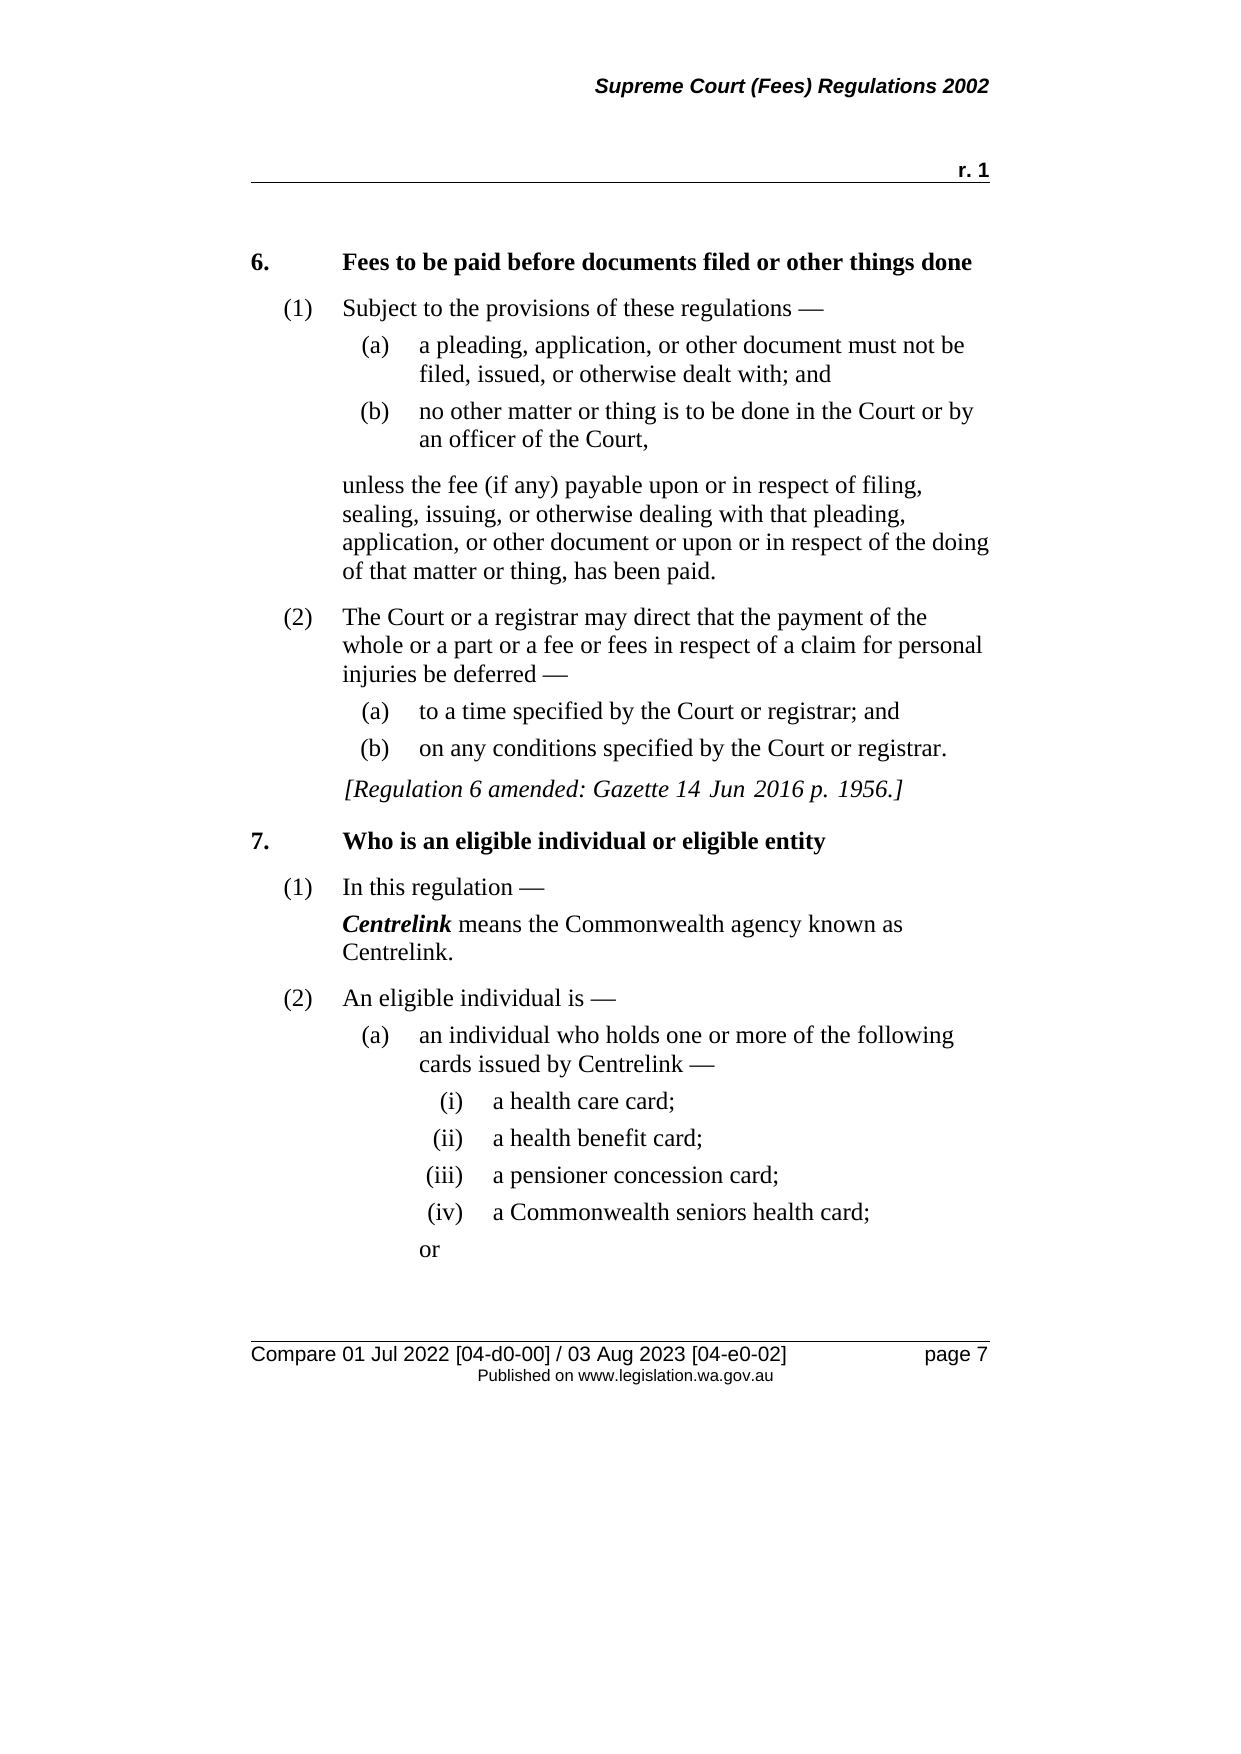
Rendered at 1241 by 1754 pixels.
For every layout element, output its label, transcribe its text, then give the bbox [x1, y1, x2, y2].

text (ii) a health benefit card; [251, 1123, 990, 1152]
text (iv) a Commonwealth seniors health card; [251, 1197, 990, 1226]
text (2) An eligible individual is — [251, 983, 990, 1012]
text (b) on any conditions specified by the Court or registrar. [251, 733, 990, 762]
text (2) The Court or a registrar may direct that the payment of the whole or a part or a fee or fees in respect of a claim for personal injuries be deferred — [251, 602, 990, 688]
text [Regulation 6 amended: Gazette 14 Jun 2016 p. 1956.] [251, 774, 990, 803]
text (a) to a time specified by the Court or registrar; and [251, 696, 990, 725]
subtitle 7. Who is an eligible individual or eligible entity [251, 826, 990, 855]
text (iii) a pensioner concession card; [251, 1160, 990, 1189]
text (a) a pleading, application, or other document must not be filed, issued, or otherwise dealt with; and [251, 330, 990, 387]
subtitle 6. Fees to be paid before documents filed or other things done [251, 247, 990, 276]
text (1) Subject to the provisions of these regulations — [251, 293, 990, 322]
text or [251, 1234, 990, 1263]
text (a) an individual who holds one or more of the following cards issued by Centrelink — [251, 1020, 990, 1077]
text (b) no other matter or thing is to be done in the Court or by an officer of the Court, [251, 396, 990, 453]
text Centrelink means the Commonwealth agency known as Centrelink. [251, 909, 990, 966]
text (1) In this regulation — [251, 872, 990, 900]
text unless the fee (if any) payable upon or in respect of filing, sealing, issuing, or otherwise dealing with that pleading, application, or other document or upon or in respect of the doing of that matter or thing, has been paid. [251, 470, 990, 585]
text (i) a health care card; [251, 1086, 990, 1114]
